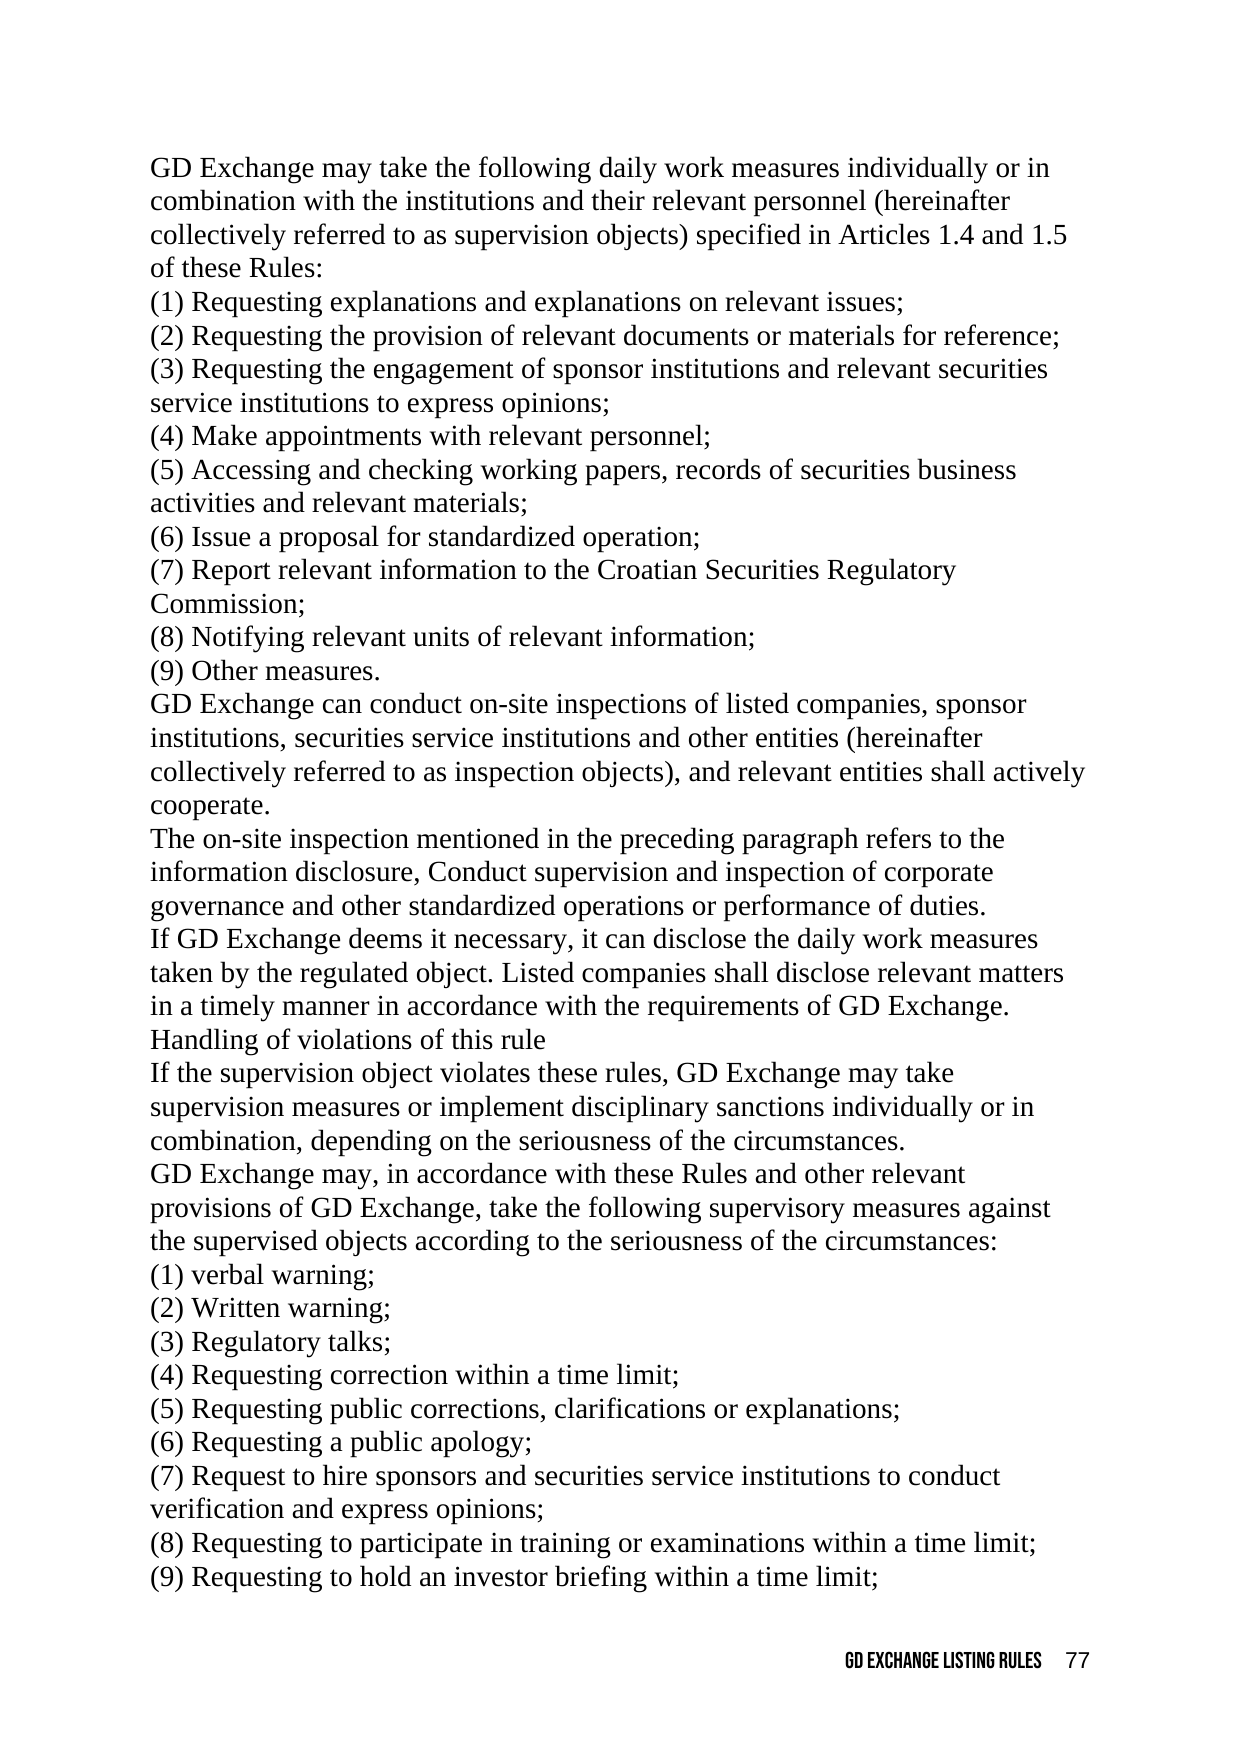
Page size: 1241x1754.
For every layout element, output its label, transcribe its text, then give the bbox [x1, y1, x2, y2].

text (9) Other measures. [150, 653, 1090, 687]
text GD Exchange can conduct on-site inspections of listed companies, sponsor institutions, securities service institutions and other entities (hereinafter collectively referred to as inspection objects), and relevant entities shall actively cooperate. [150, 687, 1090, 821]
text (4) Requesting correction within a time limit; [150, 1357, 1090, 1391]
text (4) Make appointments with relevant personnel; [150, 418, 1090, 452]
text (3) Regulatory talks; [150, 1324, 1090, 1357]
text (2) Requesting the provision of relevant documents or materials for reference; [150, 318, 1090, 351]
text (6) Requesting a public apology; [150, 1424, 1090, 1458]
text (1) verbal warning; [150, 1257, 1090, 1290]
text The on-site inspection mentioned in the preceding paragraph refers to the information disclosure, Conduct supervision and inspection of corporate governance and other standardized operations or performance of duties. [150, 821, 1090, 921]
text GD Exchange may take the following daily work measures individually or in combination with the institutions and their relevant personnel (hereinafter collectively referred to as supervision objects) specified in Articles 1.4 and 1.5 of these Rules: [150, 150, 1090, 284]
text GD Exchange may, in accordance with these Rules and other relevant provisions of GD Exchange, take the following supervisory measures against the supervised objects according to the seriousness of the circumstances: [150, 1156, 1090, 1257]
text (6) Issue a proposal for standardized operation; [150, 519, 1090, 552]
text (7) Request to hire sponsors and securities service institutions to conduct verification and express opinions; [150, 1458, 1090, 1525]
text (8) Notifying relevant units of relevant information; [150, 619, 1090, 653]
text (9) Requesting to hold an investor briefing within a time limit; [150, 1559, 1090, 1592]
text If GD Exchange deems it necessary, it can disclose the daily work measures taken by the regulated object. Listed companies shall disclose relevant matters in a timely manner in accordance with the requirements of GD Exchange. [150, 921, 1090, 1022]
text If the supervision object violates these rules, GD Exchange may take supervision measures or implement disciplinary sanctions individually or in combination, depending on the seriousness of the circumstances. [150, 1056, 1090, 1156]
text Handling of violations of this rule [150, 1022, 1090, 1056]
text (8) Requesting to participate in training or examinations within a time limit; [150, 1525, 1090, 1559]
text (5) Requesting public corrections, clarifications or explanations; [150, 1391, 1090, 1424]
text (5) Accessing and checking working papers, records of securities business activities and relevant materials; [150, 452, 1090, 519]
text (7) Report relevant information to the Croatian Securities Regulatory Commission; [150, 552, 1090, 619]
text (1) Requesting explanations and explanations on relevant issues; [150, 284, 1090, 318]
text (3) Requesting the engagement of sponsor institutions and relevant securities service institutions to express opinions; [150, 351, 1090, 418]
text (2) Written warning; [150, 1290, 1090, 1324]
